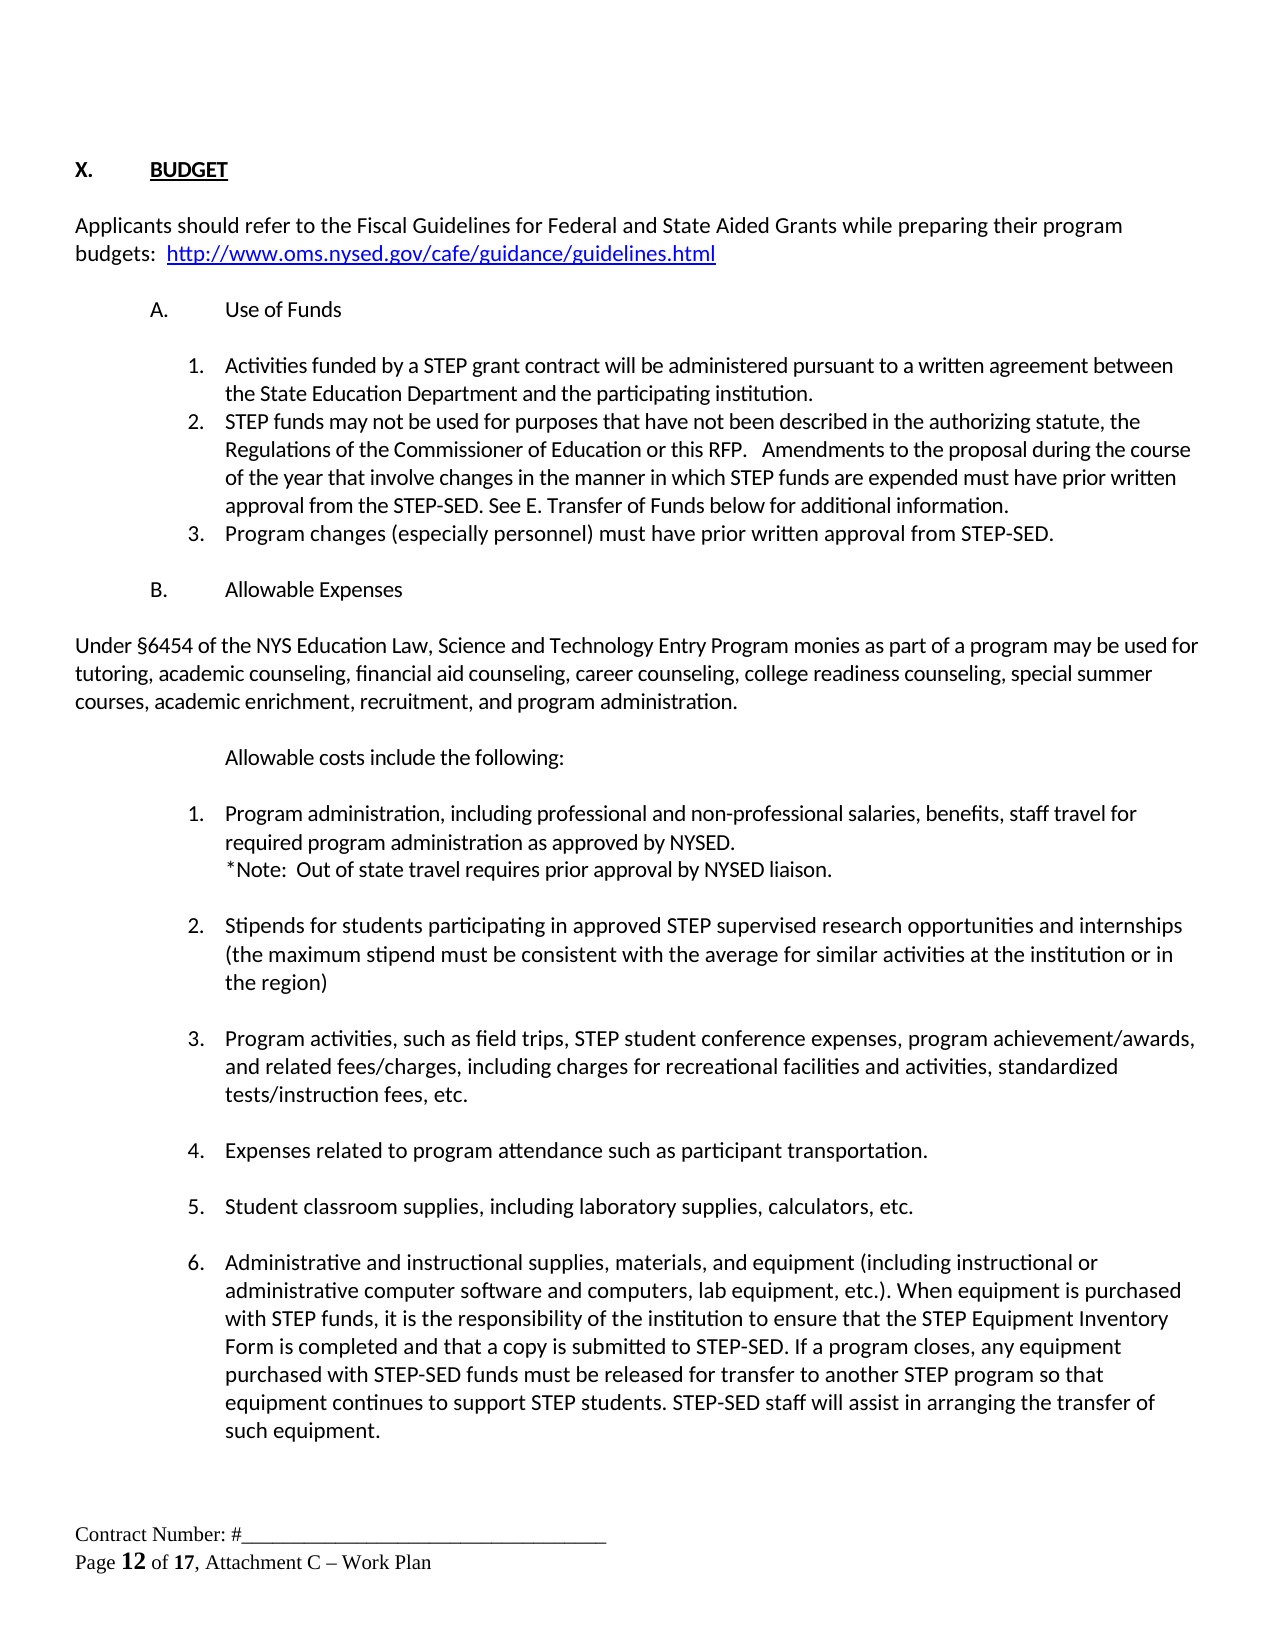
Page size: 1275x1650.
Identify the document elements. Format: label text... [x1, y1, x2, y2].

text X. BUDGET [75, 155, 1200, 183]
list Program changes (especially personnel) must have prior written approval from STEP-SED. [187, 519, 1200, 547]
text B. Allowable Expenses [75, 575, 1200, 603]
list Activities funded by a STEP grant contract will be administered pursuant to a written agreement between the State Education Department and the participating institution. [187, 351, 1200, 407]
text Under §6454 of the NYS Education Law, Science and Technology Entry Program monies as part of a program may be used for tutoring, academic counseling, financial aid counseling, career counseling, college readiness counseling, special summer courses, academic enrichment, recruitment, and program administration. [75, 631, 1200, 716]
list Program administration, including professional and non-professional salaries, benefits, staff travel for required program administration as approved by NYSED. [187, 799, 1200, 856]
list STEP funds may not be used for purposes that have not been described in the authorizing statute, the Regulations of the Commissioner of Education or this RFP. Amendments to the proposal during the course of the year that involve changes in the manner in which STEP funds are expended must have prior written approval from the STEP-SED. See E. Transfer of Funds below for additional information. [187, 407, 1200, 519]
text 2. Stipends for students participating in approved STEP supervised research opportunities and internships (the maximum stipend must be consistent with the average for similar activities at the institution or in the region) [187, 912, 1200, 996]
text 4. Expenses related to program attendance such as participant transportation. [187, 1136, 1200, 1164]
text *Note: Out of state travel requires prior approval by NYSED liaison. [187, 856, 1200, 884]
text Applicants should refer to the Fiscal Guidelines for Federal and State Aided Grants while preparing their program budgets: http://www.oms.nysed.gov/cafe/guidance/guidelines.html [75, 211, 1200, 267]
text A. Use of Funds [75, 295, 1200, 323]
text 5. Student classroom supplies, including laboratory supplies, calculators, etc. [187, 1192, 1200, 1220]
text 6. Administrative and instructional supplies, materials, and equipment (including instructional or administrative computer software and computers, lab equipment, etc.). When equipment is purchased with STEP funds, it is the responsibility of the institution to ensure that the STEP Equipment Inventory Form is completed and that a copy is submitted to STEP-SED. If a program closes, any equipment purchased with STEP-SED funds must be released for transfer to another STEP program so that equipment continues to support STEP students. STEP-SED staff will assist in arranging the transfer of such equipment. [187, 1248, 1200, 1444]
text Allowable costs include the following: [75, 743, 1200, 772]
text 3. Program activities, such as field trips, STEP student conference expenses, program achievement/awards, and related fees/charges, including charges for recreational facilities and activities, standardized tests/instruction fees, etc. [187, 1024, 1200, 1108]
